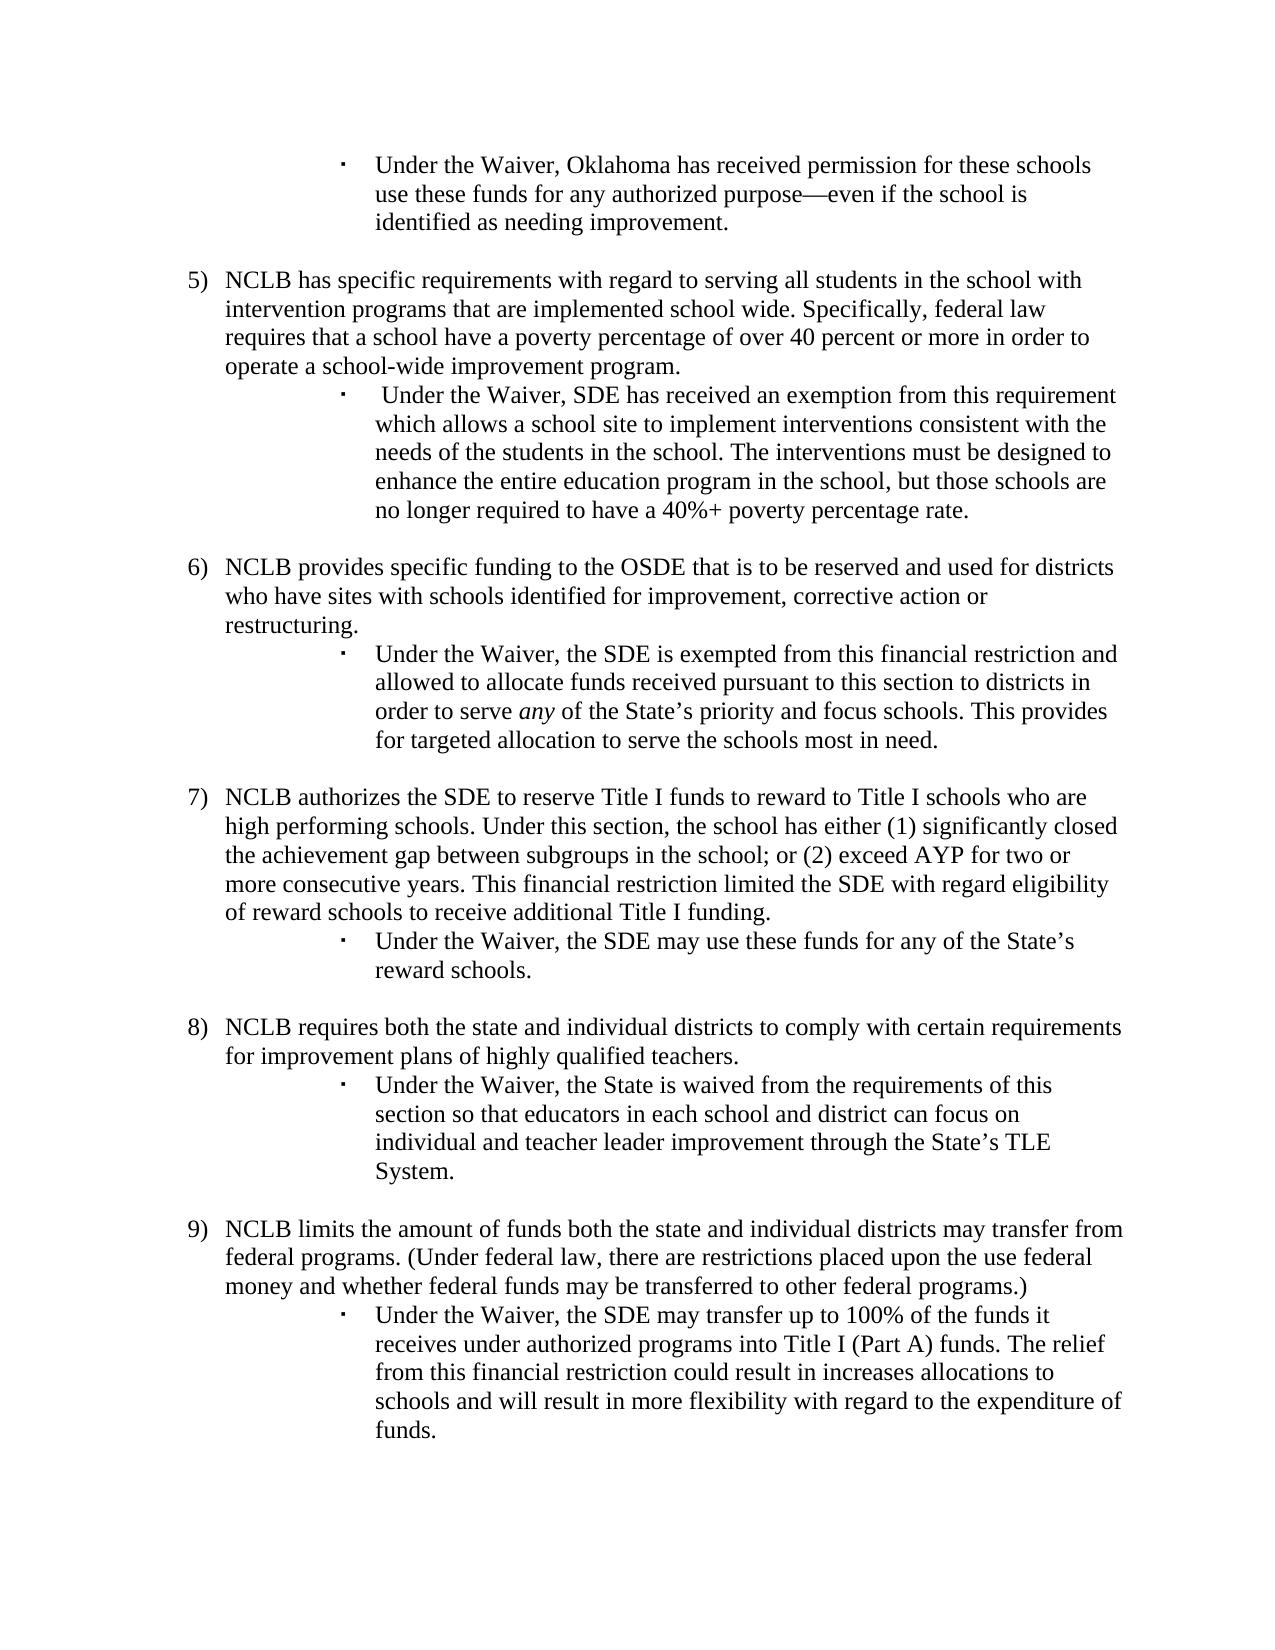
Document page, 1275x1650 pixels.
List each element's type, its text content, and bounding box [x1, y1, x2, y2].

list NCLB requires both the state and individual districts to comply with certain requirements for improvement plans of highly qualified teachers. [187, 1012, 1125, 1070]
list Under the Waiver, SDE has received an exemption from this requirement which allows a school site to implement interventions consistent with the needs of the students in the school. The interventions must be designed to enhance the entire education program in the school, but those schools are no longer required to have a 40%+ poverty percentage rate. [337, 380, 1125, 524]
list Under the Waiver, the SDE is exempted from this financial restriction and allowed to allocate funds received pursuant to this section to districts in order to serve any of the State’s priority and focus schools. This provides for targeted allocation to serve the schools most in need. [337, 639, 1125, 754]
list Under the Waiver, the SDE may use these funds for any of the State’s reward schools. [337, 926, 1125, 984]
list NCLB provides specific funding to the OSDE that is to be reserved and used for districts who have sites with schools identified for improvement, corrective action or restructuring. [187, 552, 1125, 639]
list NCLB limits the amount of funds both the state and individual districts may transfer from federal programs. (Under federal law, there are restrictions placed upon the use federal money and whether federal funds may be transferred to other federal programs.) [187, 1214, 1125, 1300]
list Under the Waiver, the SDE may transfer up to 100% of the funds it receives under authorized programs into Title I (Part A) funds. The relief from this financial restriction could result in increases allocations to schools and will result in more flexibility with regard to the expenditure of funds. [337, 1300, 1125, 1444]
list Under the Waiver, Oklahoma has received permission for these schools use these funds for any authorized purpose—even if the school is identified as needing improvement. [337, 150, 1125, 236]
list Under the Waiver, the State is waived from the requirements of this section so that educators in each school and district can focus on individual and teacher leader improvement through the State’s TLE System. [337, 1070, 1125, 1185]
list NCLB authorizes the SDE to reserve Title I funds to reward to Title I schools who are high performing schools. Under this section, the school has either (1) significantly closed the achievement gap between subgroups in the school; or (2) exceed AYP for two or more consecutive years. This financial restriction limited the SDE with regard eligibility of reward schools to receive additional Title I funding. [187, 782, 1125, 926]
list NCLB has specific requirements with regard to serving all students in the school with intervention programs that are implemented school wide. Specifically, federal law requires that a school have a poverty percentage of over 40 percent or more in order to operate a school-wide improvement program. [187, 265, 1125, 380]
